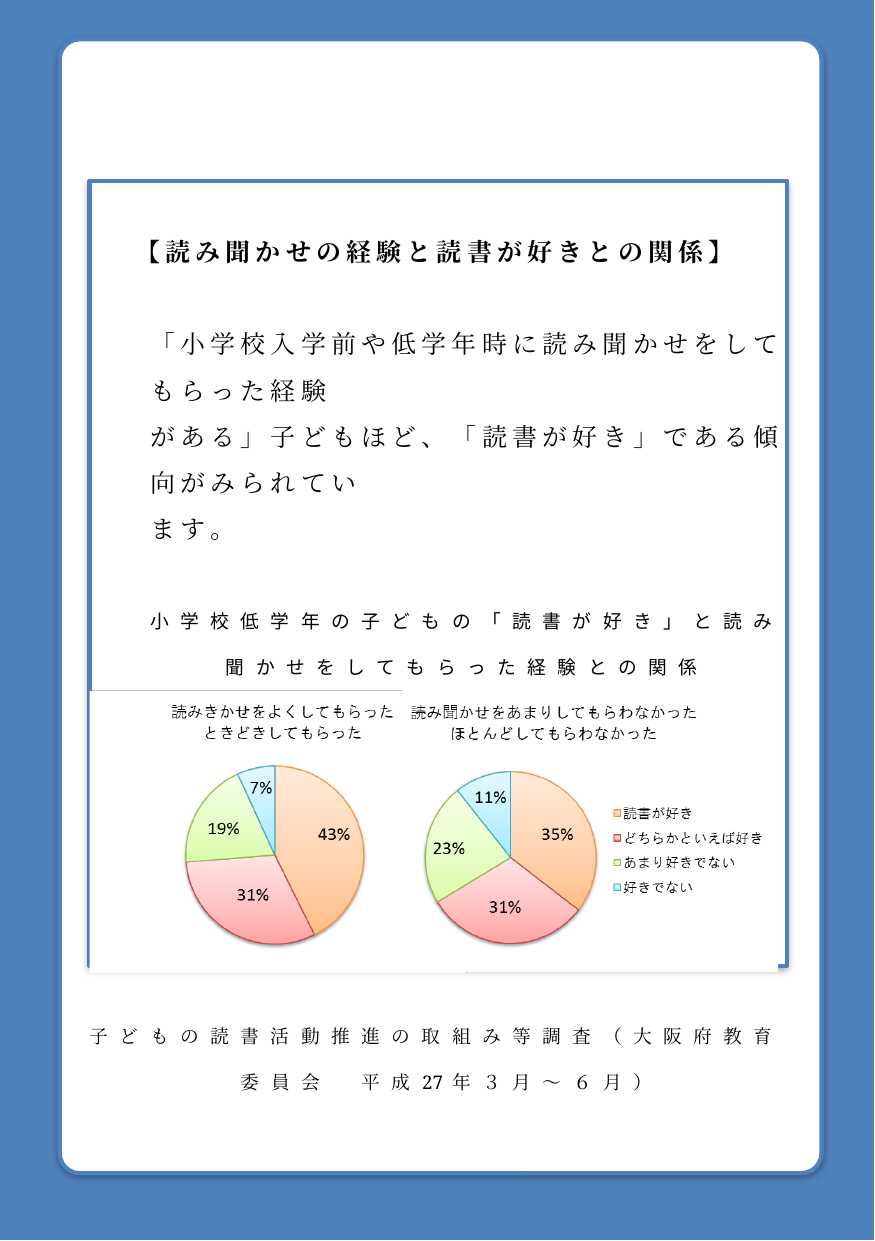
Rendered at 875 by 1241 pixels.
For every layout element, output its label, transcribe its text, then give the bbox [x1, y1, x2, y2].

text 子どもの読書活動推進の取組み等調査（大阪府教育委員会 平成27年３月～６月） [89, 1012, 784, 1104]
text 「小学校入学前や低学年時に読み聞かせをしてもらった経験 [120, 320, 784, 412]
picture [89, 689, 779, 973]
text がある」子どもほど、「読書が好き」である傾向がみられてい [120, 412, 784, 505]
text 【読み聞かせの経験と読書が好きとの関係】 [89, 228, 784, 274]
text ます。 [120, 505, 784, 551]
text 小学校低学年の子どもの「読書が好き」と読み聞かせをしてもらった経験との関係 [120, 597, 784, 689]
